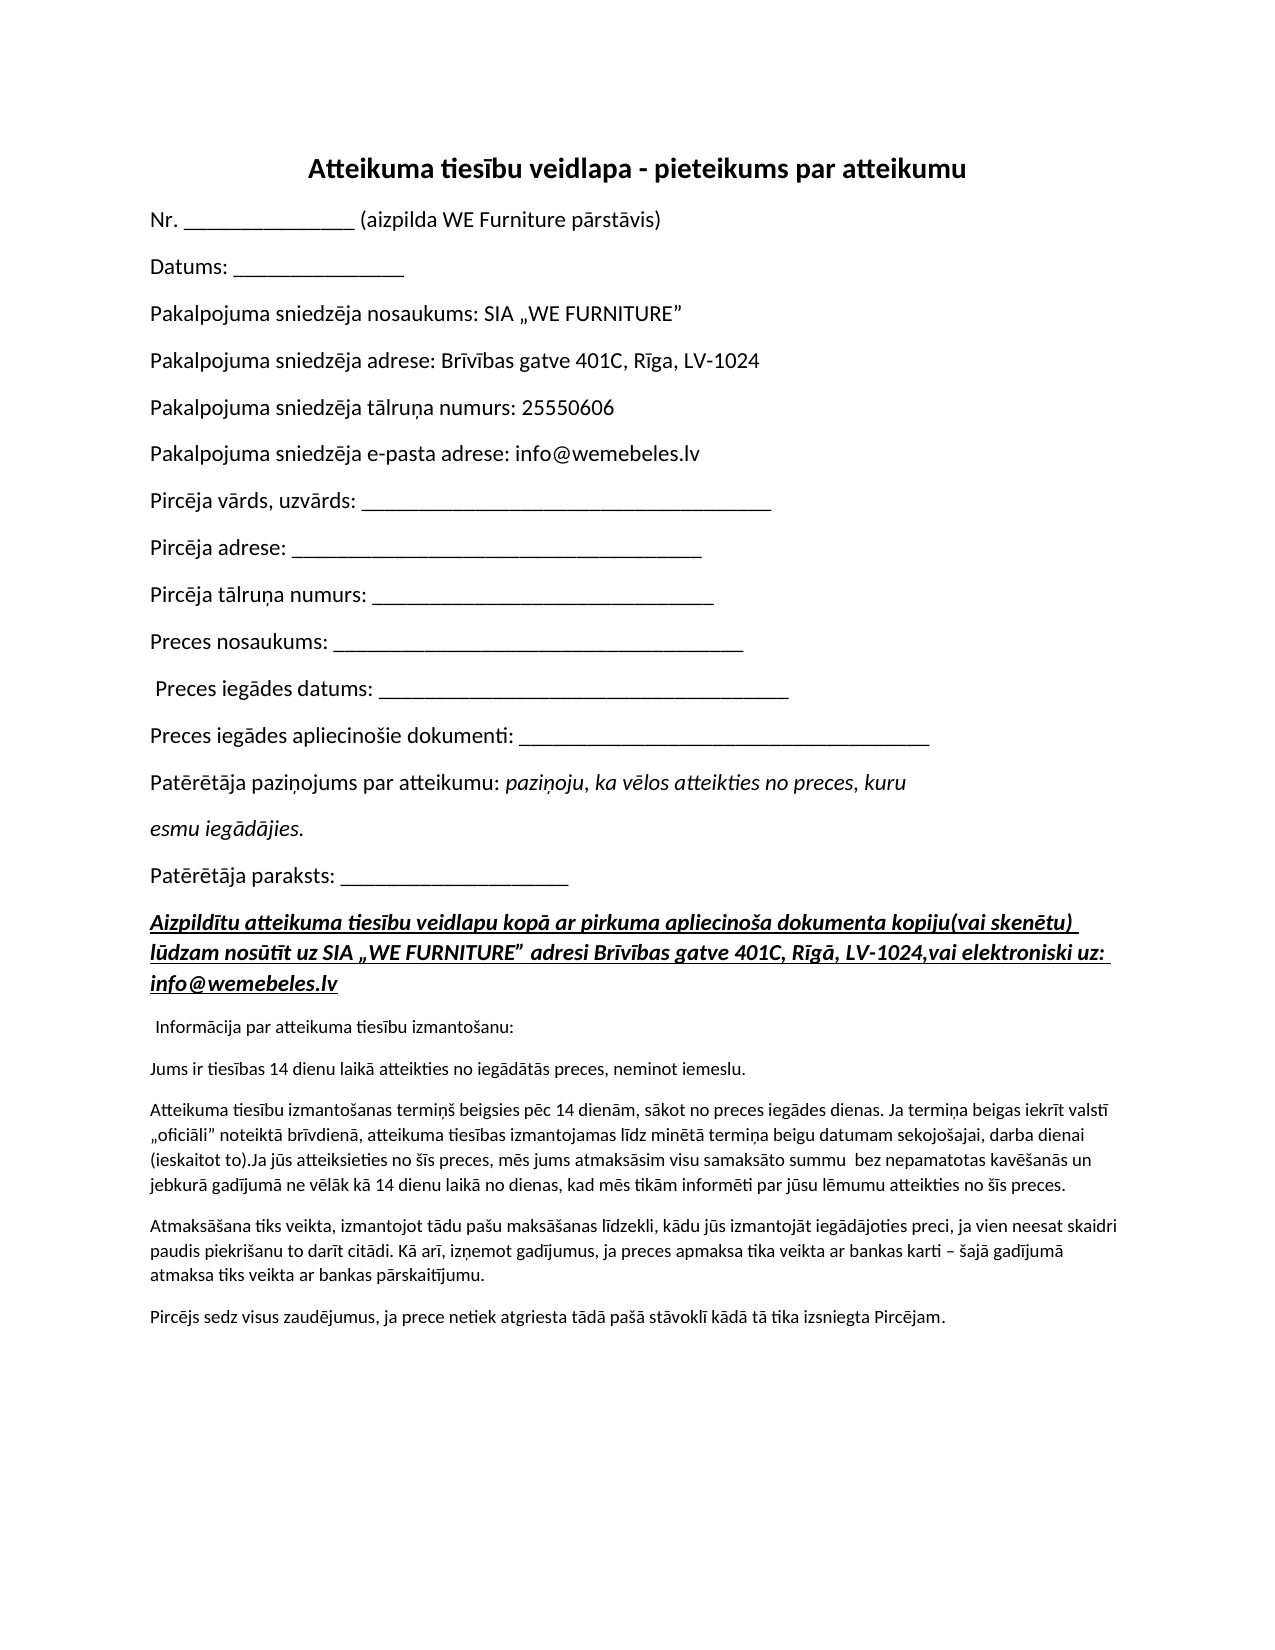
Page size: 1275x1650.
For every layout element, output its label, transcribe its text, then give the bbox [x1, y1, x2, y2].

text Patērētāja paraksts: ____________________ [150, 861, 1125, 889]
text Pircēja tālruņa numurs: ______________________________ [150, 580, 1125, 608]
text Preces nosaukums: ____________________________________ [150, 627, 1125, 655]
text esmu iegādājies. [150, 814, 1125, 842]
text Informācija par atteikuma tiesību izmantošanu: [150, 1016, 1125, 1038]
text Patērētāja paziņojums par atteikumu: paziņoju, ka vēlos atteikties no preces, kuru [150, 768, 1125, 796]
text Pircēja adrese: ____________________________________ [150, 533, 1125, 561]
text Pakalpojuma sniedzēja adrese: Brīvības gatve 401C, Rīga, LV-1024 [150, 346, 1125, 374]
text Atteikuma tiesību izmantošanas termiņš beigsies pēc 14 dienām, sākot no preces iegādes dienas. Ja termiņa beigas iekrīt valstī „oficiāli” noteiktā brīvdienā, atteikuma tiesības izmantojamas līdz minētā termiņa beigu datumam sekojošajai, darba dienai (ieskaitot to).Ja jūs atteiksieties no šīs preces, mēs jums atmaksāsim visu samaksāto summu bez nepamatotas kavēšanās un jebkurā gadījumā ne vēlāk kā 14 dienu laikā no dienas, kad mēs tikām informēti par jūsu lēmumu atteikties no šīs preces. [150, 1099, 1125, 1196]
text Pakalpojuma sniedzēja e-pasta adrese: info@wemebeles.lv [150, 439, 1125, 467]
text Preces iegādes apliecinošie dokumenti: ____________________________________ [150, 721, 1125, 749]
text Jums ir tiesības 14 dienu laikā atteikties no iegādātās preces, neminot iemeslu. [150, 1057, 1125, 1080]
text Preces iegādes datums: ____________________________________ [150, 674, 1125, 702]
text Pakalpojuma sniedzēja nosaukums: SIA „WE FURNITURE” [150, 299, 1125, 327]
text Nr. _______________ (aizpilda WE Furniture pārstāvis) [150, 205, 1125, 233]
text Pircēja vārds, uzvārds: ____________________________________ [150, 486, 1125, 514]
text Datums: _______________ [150, 252, 1125, 280]
text Atteikuma tiesību veidlapa - pieteikums par atteikumu [150, 150, 1125, 186]
text Pircējs sedz visus zaudējumus, ja prece netiek atgriesta tādā pašā stāvoklī kādā tā tika izsniegta Pircējam. [150, 1305, 1125, 1328]
text Aizpildītu atteikuma tiesību veidlapu kopā ar pirkuma apliecinoša dokumenta kopiju(vai skenētu) lūdzam nosūtīt uz SIA „WE FURNITURE” adresi Brīvības gatve 401C, Rīgā, LV-1024,vai elektroniski uz: info@wemebeles.lv [150, 908, 1125, 997]
text Pakalpojuma sniedzēja tālruņa numurs: 25550606 [150, 393, 1125, 421]
text Atmaksāšana tiks veikta, izmantojot tādu pašu maksāšanas līdzekli, kādu jūs izmantojāt iegādājoties preci, ja vien neesat skaidri paudis piekrišanu to darīt citādi. Kā arī, izņemot gadījumus, ja preces apmaksa tika veikta ar bankas karti – šajā gadījumā atmaksa tiks veikta ar bankas pārskaitījumu. [150, 1214, 1125, 1286]
